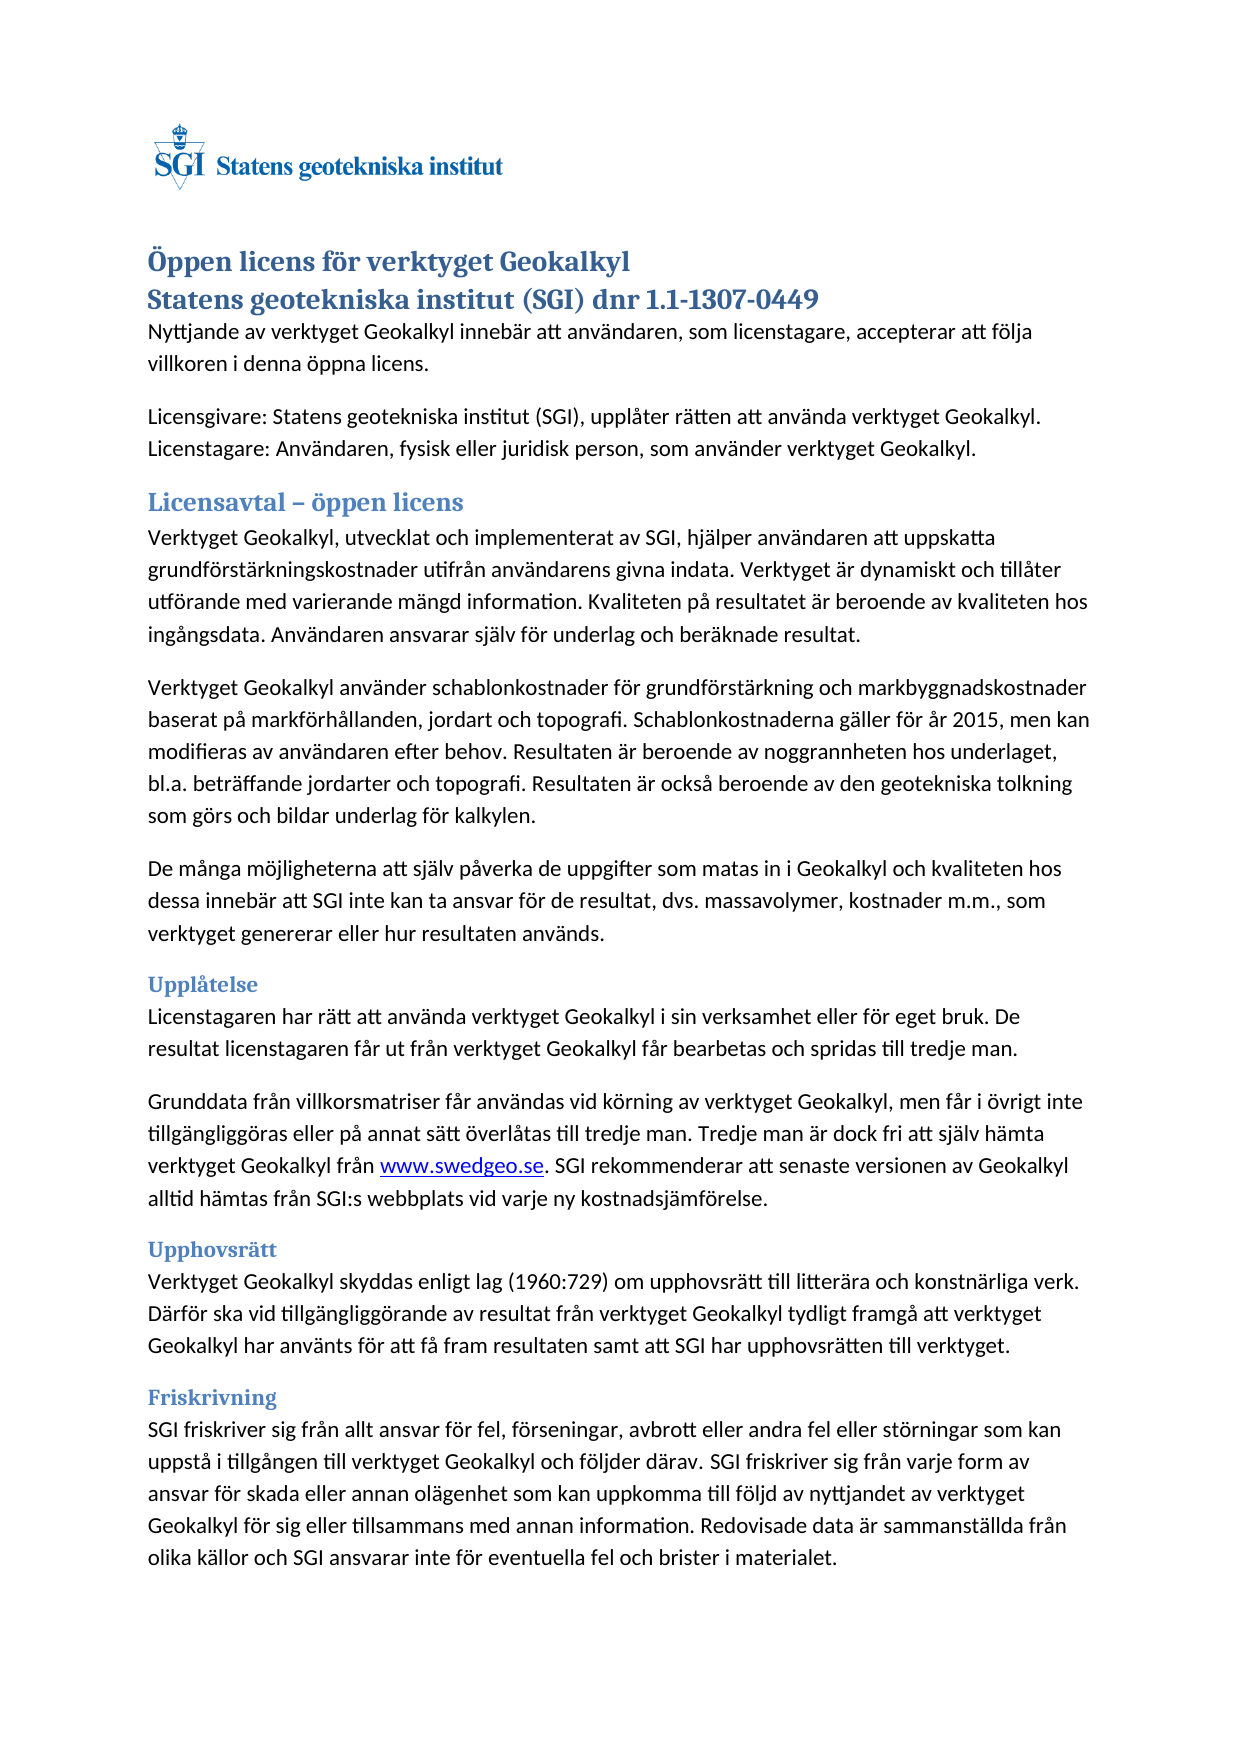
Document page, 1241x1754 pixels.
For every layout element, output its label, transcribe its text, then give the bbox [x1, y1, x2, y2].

subtitle Licensavtal – öppen licens [148, 487, 1093, 518]
text Nyttjande av verktyget Geokalkyl innebär att användaren, som licenstagare, accepterar att följa villkoren i denna öppna licens. [148, 317, 1093, 377]
picture [154, 123, 503, 190]
text Verktyget Geokalkyl, utvecklat och implementerat av SGI, hjälper användaren att uppskatta grundförstärkningskostnader utifrån användarens givna indata. Verktyget är dynamiskt och tillåter utförande med varierande mängd information. Kvaliteten på resultatet är beroende av kvaliteten hos ingångsdata. Användaren ansvarar själv för underlag och beräknade resultat. [148, 523, 1093, 648]
text Verktyget Geokalkyl använder schablonkostnader för grundförstärkning och markbyggnadskostnader baserat på markförhållanden, jordart och topografi. Schablonkostnaderna gäller för år 2015, men kan modifieras av användaren efter behov. Resultaten är beroende av noggrannheten hos underlaget, bl.a. beträffande jordarter och topografi. Resultaten är också beroende av den geotekniska tolkning som görs och bildar underlag för kalkylen. [148, 673, 1093, 829]
text Verktyget Geokalkyl skyddas enligt lag (1960:729) om upphovsrätt till litterära och konstnärliga verk. Därför ska vid tillgängliggörande av resultat från verktyget Geokalkyl tydligt framgå att verktyget Geokalkyl har använts för att få fram resultaten samt att SGI har upphovsrätten till verktyget. [148, 1267, 1093, 1359]
text Grunddata från villkorsmatriser får användas vid körning av verktyget Geokalkyl, men får i övrigt inte tillgängliggöras eller på annat sätt överlåtas till tredje man. Tredje man är dock fri att själv hämta verktyget Geokalkyl från www.swedgeo.se. SGI rekommenderar att senaste versionen av Geokalkyl alltid hämtas från SGI:s webbplats vid varje ny kostnadsjämförelse. [148, 1087, 1093, 1212]
text De många möjligheterna att själv påverka de uppgifter som matas in i Geokalkyl och kvaliteten hos dessa innebär att SGI inte kan ta ansvar för de resultat, dvs. massavolymer, kostnader m.m., som verktyget genererar eller hur resultaten används. [148, 854, 1093, 947]
subtitle Upplåtelse [148, 972, 1093, 998]
subtitle Friskrivning [148, 1384, 1093, 1411]
subtitle Upphovsrätt [148, 1237, 1093, 1263]
text Licensgivare: Statens geotekniska institut (SGI), upplåter rätten att använda verktyget Geokalkyl. Licenstagare: Användaren, fysisk eller juridisk person, som använder verktyget Geokalkyl. [148, 402, 1093, 462]
subtitle Öppen licens för verktyget Geokalkyl [148, 245, 1093, 278]
text Licenstagaren har rätt att använda verktyget Geokalkyl i sin verksamhet eller för eget bruk. De resultat licenstagaren får ut från verktyget Geokalkyl får bearbetas och spridas till tredje man. [148, 1002, 1093, 1062]
subtitle Statens geotekniska institut (SGI) dnr 1.1-1307-0449 [148, 283, 1093, 317]
text SGI friskriver sig från allt ansvar för fel, förseningar, avbrott eller andra fel eller störningar som kan uppstå i tillgången till verktyget Geokalkyl och följder därav. SGI friskriver sig från varje form av ansvar för skada eller annan olägenhet som kan uppkomma till följd av nyttjandet av verktyget Geokalkyl för sig eller tillsammans med annan information. Redovisade data är sammanställda från olika källor och SGI ansvarar inte för eventuella fel och brister i materialet. [148, 1415, 1093, 1571]
